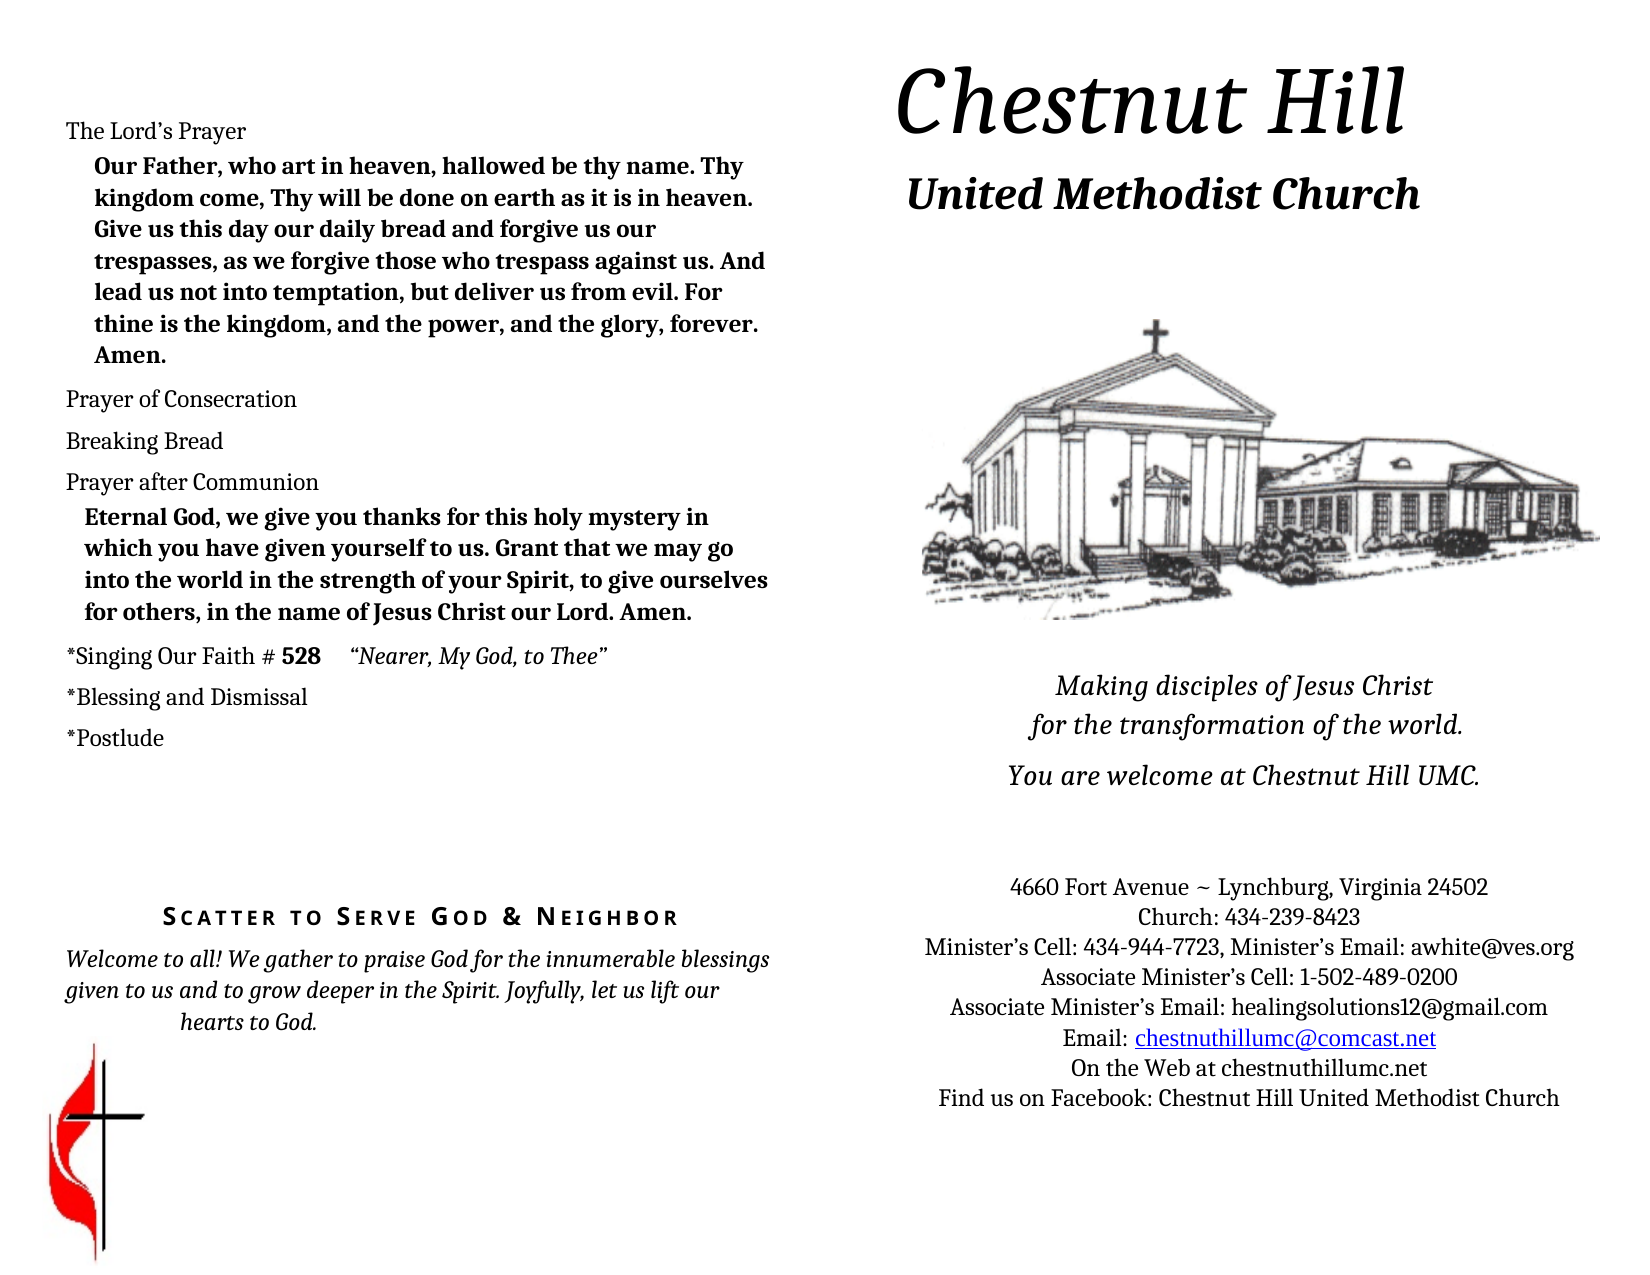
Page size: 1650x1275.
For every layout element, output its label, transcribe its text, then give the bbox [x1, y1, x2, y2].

text Prayer after Communion [66, 468, 773, 497]
text The Lord’s Prayer [66, 117, 811, 146]
text C hestnut Hill [895, 47, 1603, 157]
text 4660 Fort Avenue ~ Lynchburg, Virginia 24502 [895, 872, 1603, 901]
text United Methodist Church [895, 168, 1603, 221]
text Making disciples of Jesus Christ for the transformation of the world. [895, 669, 1603, 741]
text *Blessing and Dismissal [66, 683, 773, 712]
text Email: chestnuthillumc@comcast.net [895, 1023, 1603, 1053]
text On the Web at chestnuthillumc.net [895, 1054, 1603, 1083]
text Find us on Facebook: Chestnut Hill United Methodist Church [895, 1084, 1603, 1113]
text Eternal God, we give you thanks for this holy mystery in which you have given yourself to us. Grant that we may go into the world in the strength of your Spirit, to give ourselves for others, in the name of Jesus Christ our Lord. Amen. [84, 503, 773, 626]
text Associate Minister’s Cell: 1-502-489-0200 [895, 963, 1603, 992]
text Our Father, who art in heaven, hallowed be thy name. Thy kingdom come, Thy will be done on earth as it is in heaven. Give us this day our daily bread and forgive us our trespasses, as we forgive those who trespass against us. And lead us not into temptation, but deliver us from evil. For thine is the kingdom, and the power, and the glory, forever. Amen. [94, 152, 773, 370]
text *Postlude [66, 724, 773, 753]
text Scatter to Serve God & Neighbor [66, 898, 773, 932]
text Church: 434-239-8423 [895, 903, 1603, 931]
picture [39, 1036, 160, 1274]
text Minister’s Cell: 434-944-7723, Minister’s Email: awhite@ves.org [895, 933, 1603, 961]
text *Singing Our Faith # 528 “Nearer, My God, to Thee” [66, 642, 773, 670]
text Prayer of Consecration [66, 385, 811, 414]
text You are welcome at Chestnut Hill UMC. [895, 759, 1603, 826]
text Welcome to all! We gather to praise God for the innumerable blessings given to us and to grow deeper in the Spirit. Joyfully, let us lift our hearts to God. [66, 945, 773, 1037]
text Breaking Bread [66, 427, 773, 455]
text Associate Minister’s Email: healingsolutions12@gmail.com [895, 993, 1603, 1022]
